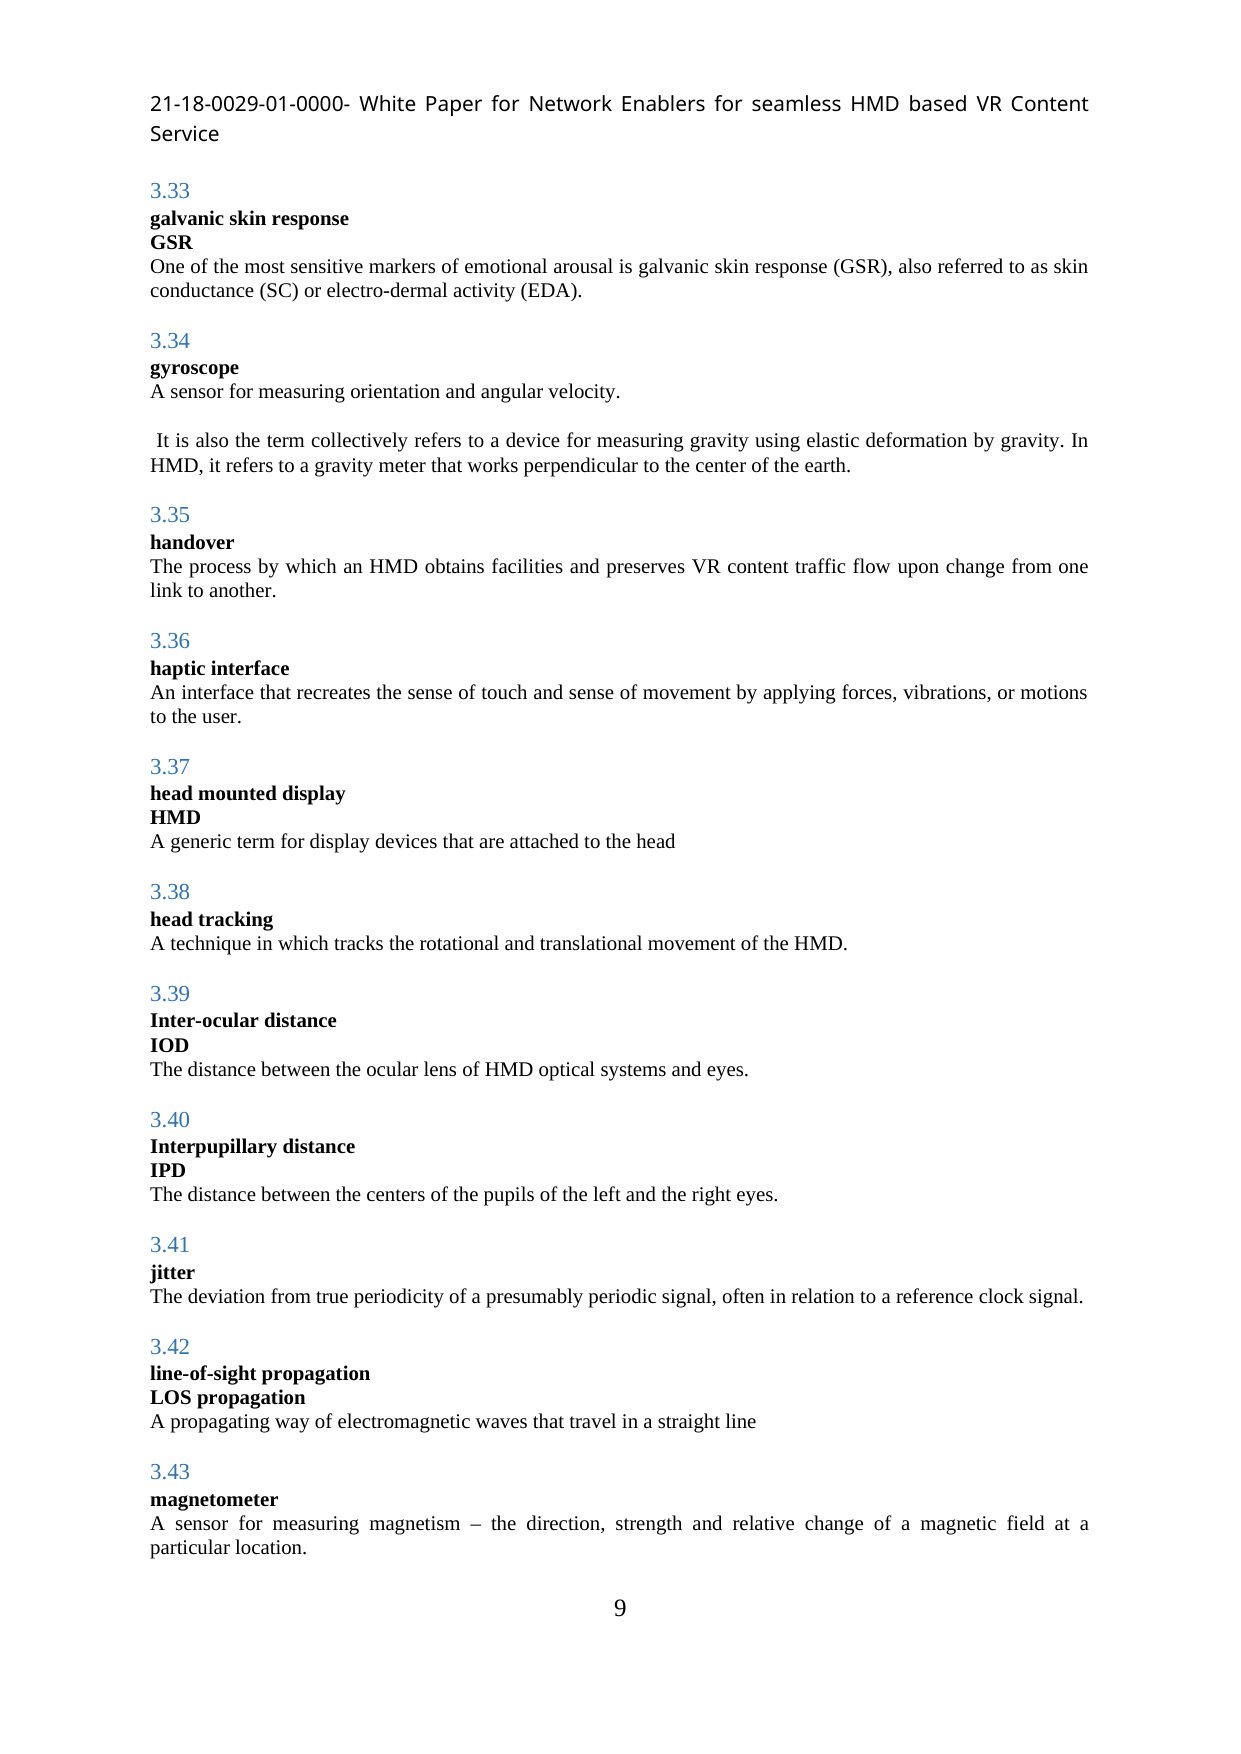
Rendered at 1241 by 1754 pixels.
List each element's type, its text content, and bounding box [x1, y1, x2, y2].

text magnetometer [150, 1487, 1090, 1511]
text GSR [150, 230, 1090, 254]
text HMD [150, 805, 1090, 829]
text The process by which an HMD obtains facilities and preserves VR content traffic flow upon change from one link to another. [150, 554, 1090, 602]
text The distance between the centers of the pupils of the left and the right eyes. [150, 1182, 1090, 1206]
text Inter-ocular distance [150, 1008, 1090, 1032]
text One of the most sensitive markers of emotional arousal is galvanic skin response (GSR), also referred to as skin conductance (SC) or electro-dermal activity (EDA). [150, 254, 1090, 302]
text IOD [150, 1032, 1090, 1057]
text The distance between the ocular lens of HMD optical systems and eyes. [150, 1057, 1090, 1081]
text An interface that recreates the sense of touch and sense of movement by applying forces, vibrations, or motions to the user. [150, 680, 1090, 728]
text The deviation from true periodicity of a presumably periodic signal, often in relation to a reference clock signal. [150, 1284, 1090, 1308]
text A sensor for measuring magnetism – the direction, strength and relative change of a magnetic field at a particular location. [150, 1511, 1090, 1559]
text head tracking [150, 907, 1090, 931]
text A propagating way of electromagnetic waves that travel in a straight line [150, 1409, 1090, 1433]
text gyroscope [150, 355, 1090, 379]
text haptic interface [150, 656, 1090, 680]
text A generic term for display devices that are attached to the head [150, 829, 1090, 853]
text handover [150, 530, 1090, 554]
text jitter [150, 1260, 1090, 1284]
text galvanic skin response [150, 206, 1090, 230]
text line-of-sight propagation [150, 1361, 1090, 1385]
text A technique in which tracks the rotational and translational movement of the HMD. [150, 931, 1090, 955]
text IPD [150, 1158, 1090, 1182]
text Interpupillary distance [150, 1134, 1090, 1158]
text LOS propagation [150, 1385, 1090, 1409]
text A sensor for measuring orientation and angular velocity. [150, 379, 1090, 403]
text head mounted display [150, 781, 1090, 805]
text It is also the term collectively refers to a device for measuring gravity using elastic deformation by gravity. In HMD, it refers to a gravity meter that works perpendicular to the center of the earth. [150, 428, 1090, 477]
